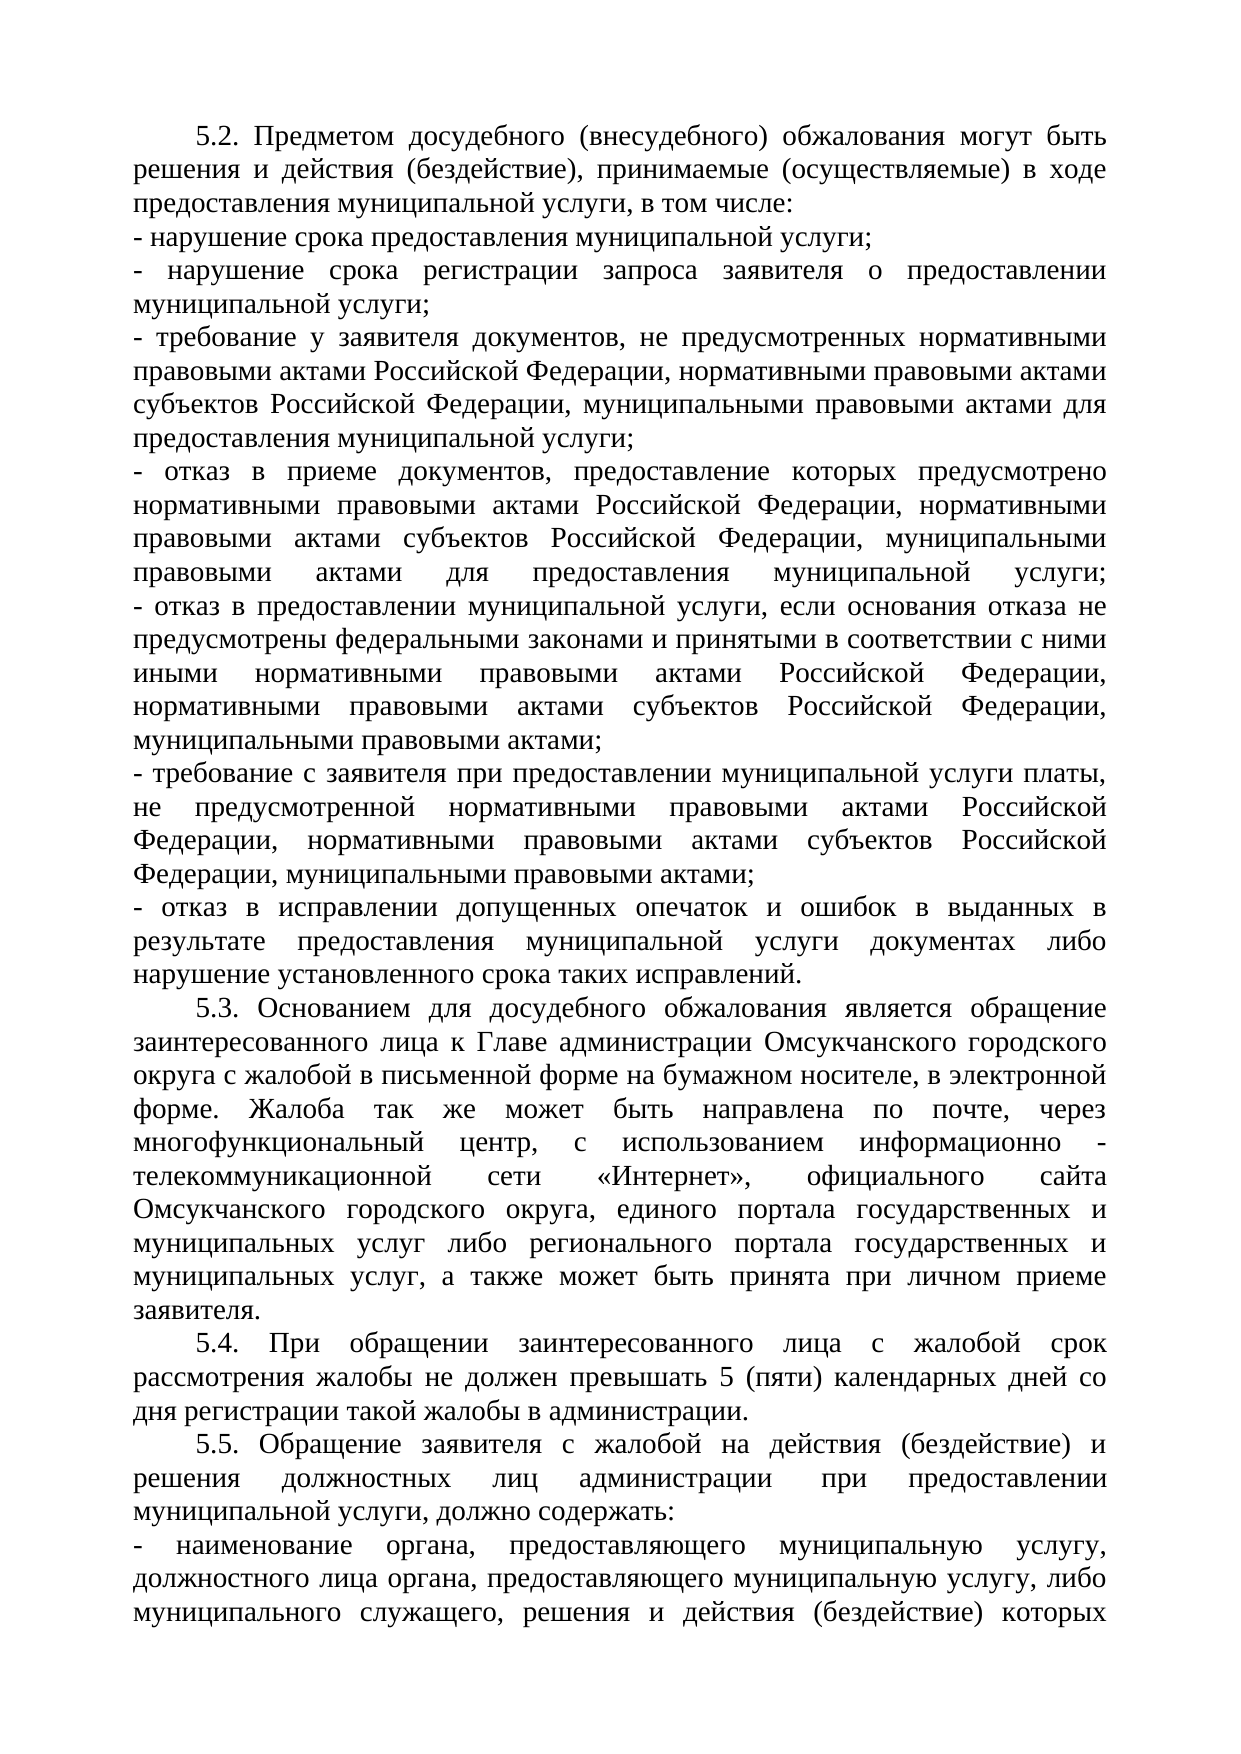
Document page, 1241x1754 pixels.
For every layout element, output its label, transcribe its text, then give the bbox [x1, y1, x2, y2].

text 5.5. Обращение заявителя с жалобой на действия (бездействие) и решения должностных лиц администрации при предоставлении муниципальной услуги, должно содержать: [133, 1426, 1107, 1527]
text - отказ в приеме документов, предоставление которых предусмотрено нормативными правовыми актами Российской Федерации, нормативными правовыми актами субъектов Российской Федерации, муниципальными правовыми актами для предоставления муниципальной услуги; - отказ в предоставлении муниципальной услуги, если основания отказа не предусмотрены федеральными законами и принятыми в соответствии с ними иными нормативными правовыми актами Российской Федерации, нормативными правовыми актами субъектов Российской Федерации, муниципальными правовыми актами; [133, 453, 1107, 755]
text - нарушение срока регистрации запроса заявителя о предоставлении муниципальной услуги; [133, 252, 1107, 319]
text - нарушение срока предоставления муниципальной услуги; [133, 219, 1107, 252]
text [133, 1527, 1107, 1627]
text 5.2. Предметом досудебного (внесудебного) обжалования могут быть решения и действия (бездействие), принимаемые (осуществляемые) в ходе предоставления муниципальной услуги, в том числе: [133, 118, 1107, 219]
text - отказ в исправлении допущенных опечаток и ошибок в выданных в результате предоставления муниципальной услуги документах либо нарушение установленного срока таких исправлений. [133, 889, 1107, 990]
text - требование у заявителя документов, не предусмотренных нормативными правовыми актами Российской Федерации, нормативными правовыми актами субъектов Российской Федерации, муниципальными правовыми актами для предоставления муниципальной услуги; [133, 319, 1107, 453]
text 5.3. Основанием для досудебного обжалования является обращение заинтересованного лица к Главе администрации Омсукчанского городского округа с жалобой в письменной форме на бумажном носителе, в электронной форме. Жалоба так же может быть направлена по почте, через многофункциональный центр, с использованием информационно -телекоммуникационной сети «Интернет», официального сайта Омсукчанского городского округа, единого портала государственных и муниципальных услуг либо регионального портала государственных и муниципальных услуг, а также может быть принята при личном приеме заявителя. [133, 990, 1107, 1326]
text - требование с заявителя при предоставлении муниципальной услуги платы, не предусмотренной нормативными правовыми актами Российской Федерации, нормативными правовыми актами субъектов Российской Федерации, муниципальными правовыми актами; [133, 755, 1107, 889]
text 5.4. При обращении заинтересованного лица с жалобой срок рассмотрения жалобы не должен превышать 5 (пяти) календарных дней со дня регистрации такой жалобы в администрации. [133, 1326, 1107, 1426]
